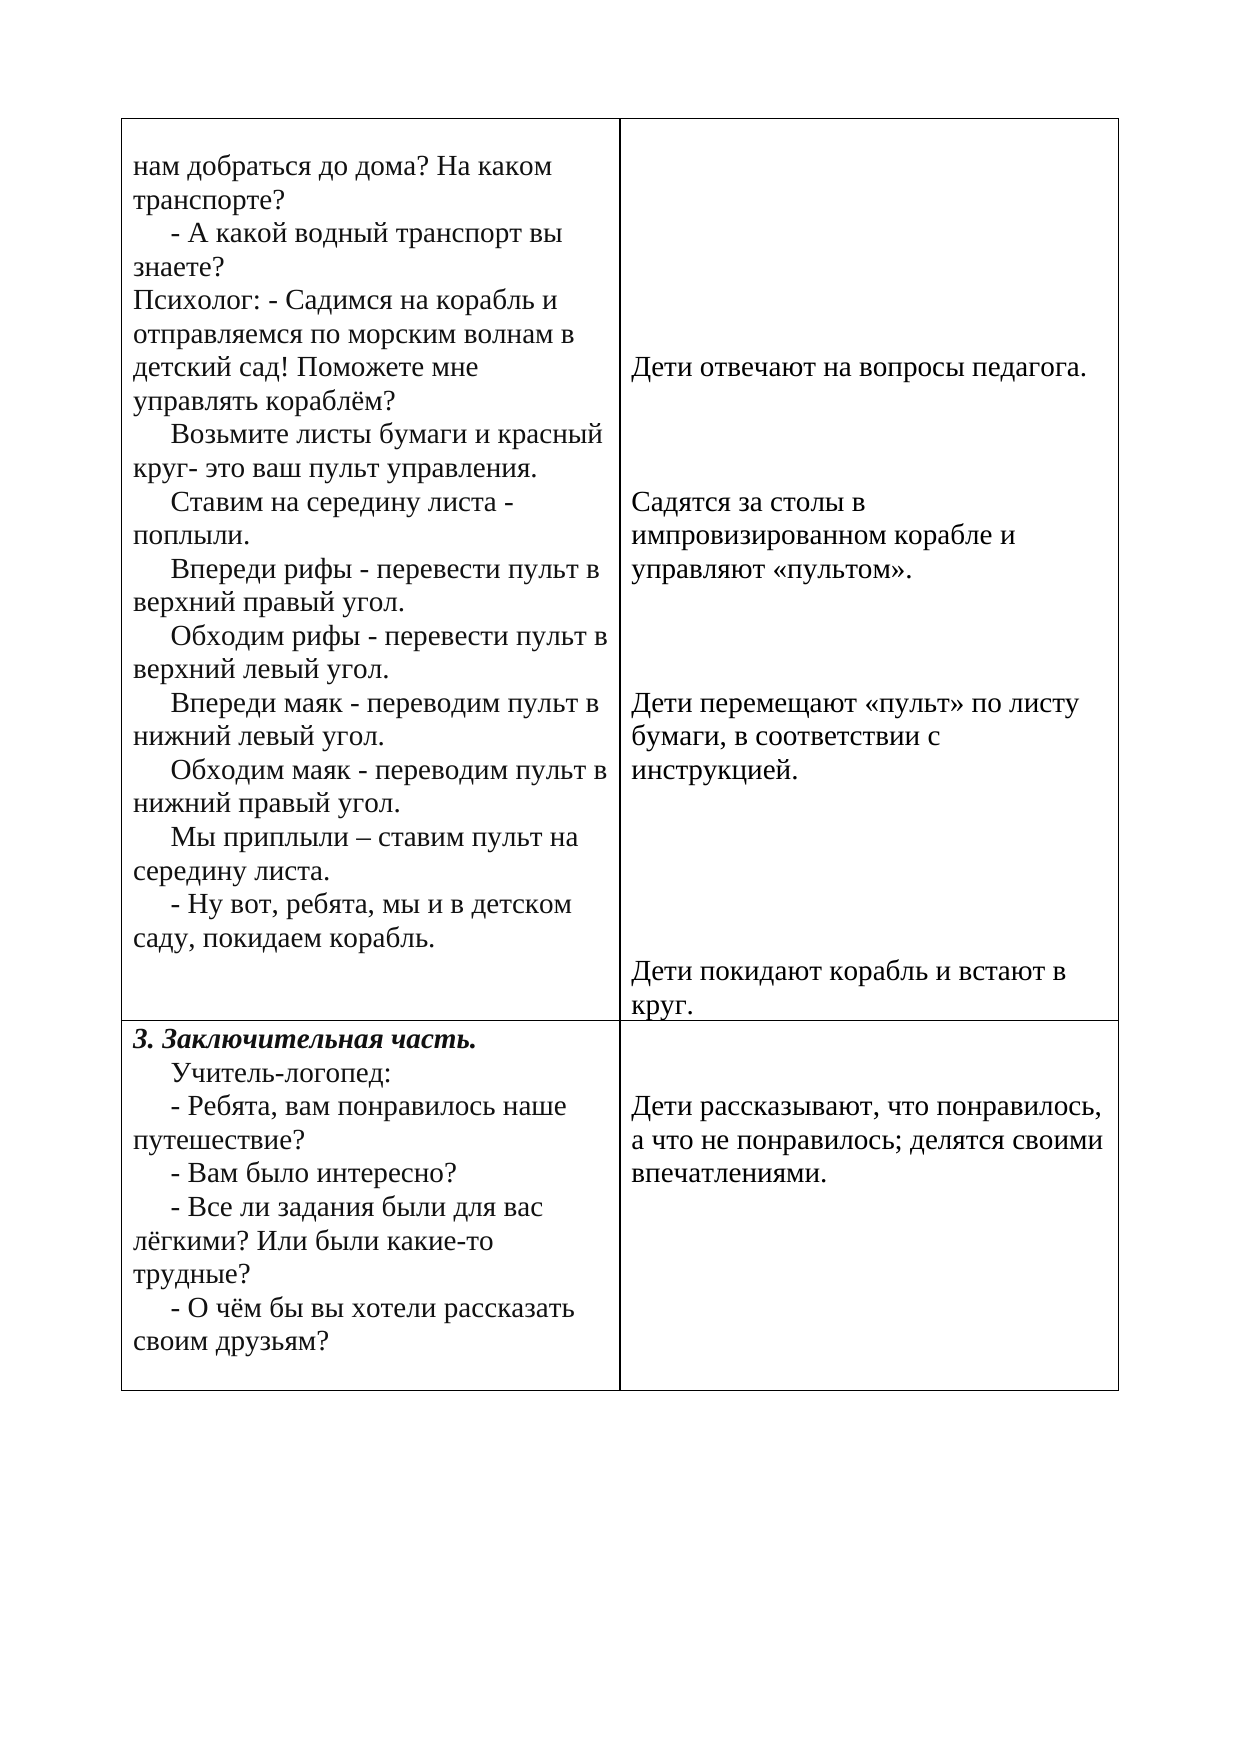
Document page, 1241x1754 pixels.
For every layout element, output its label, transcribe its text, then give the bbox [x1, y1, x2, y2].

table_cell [621, 119, 1118, 1020]
table_cell 3. Заключительная часть. Учитель-логопед: - Ребята, вам понравилось наше путешествие? - Вам было интересно? - Все ли задания были для вас лёгкими? Или были какие-то трудные? - О чём бы вы хотели рассказать своим друзьям? [122, 1021, 619, 1390]
table_cell Дети рассказывают, что понравилось, а что не понравилось; делятся своими впечатлениями. [621, 1021, 1118, 1390]
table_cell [122, 119, 619, 1020]
